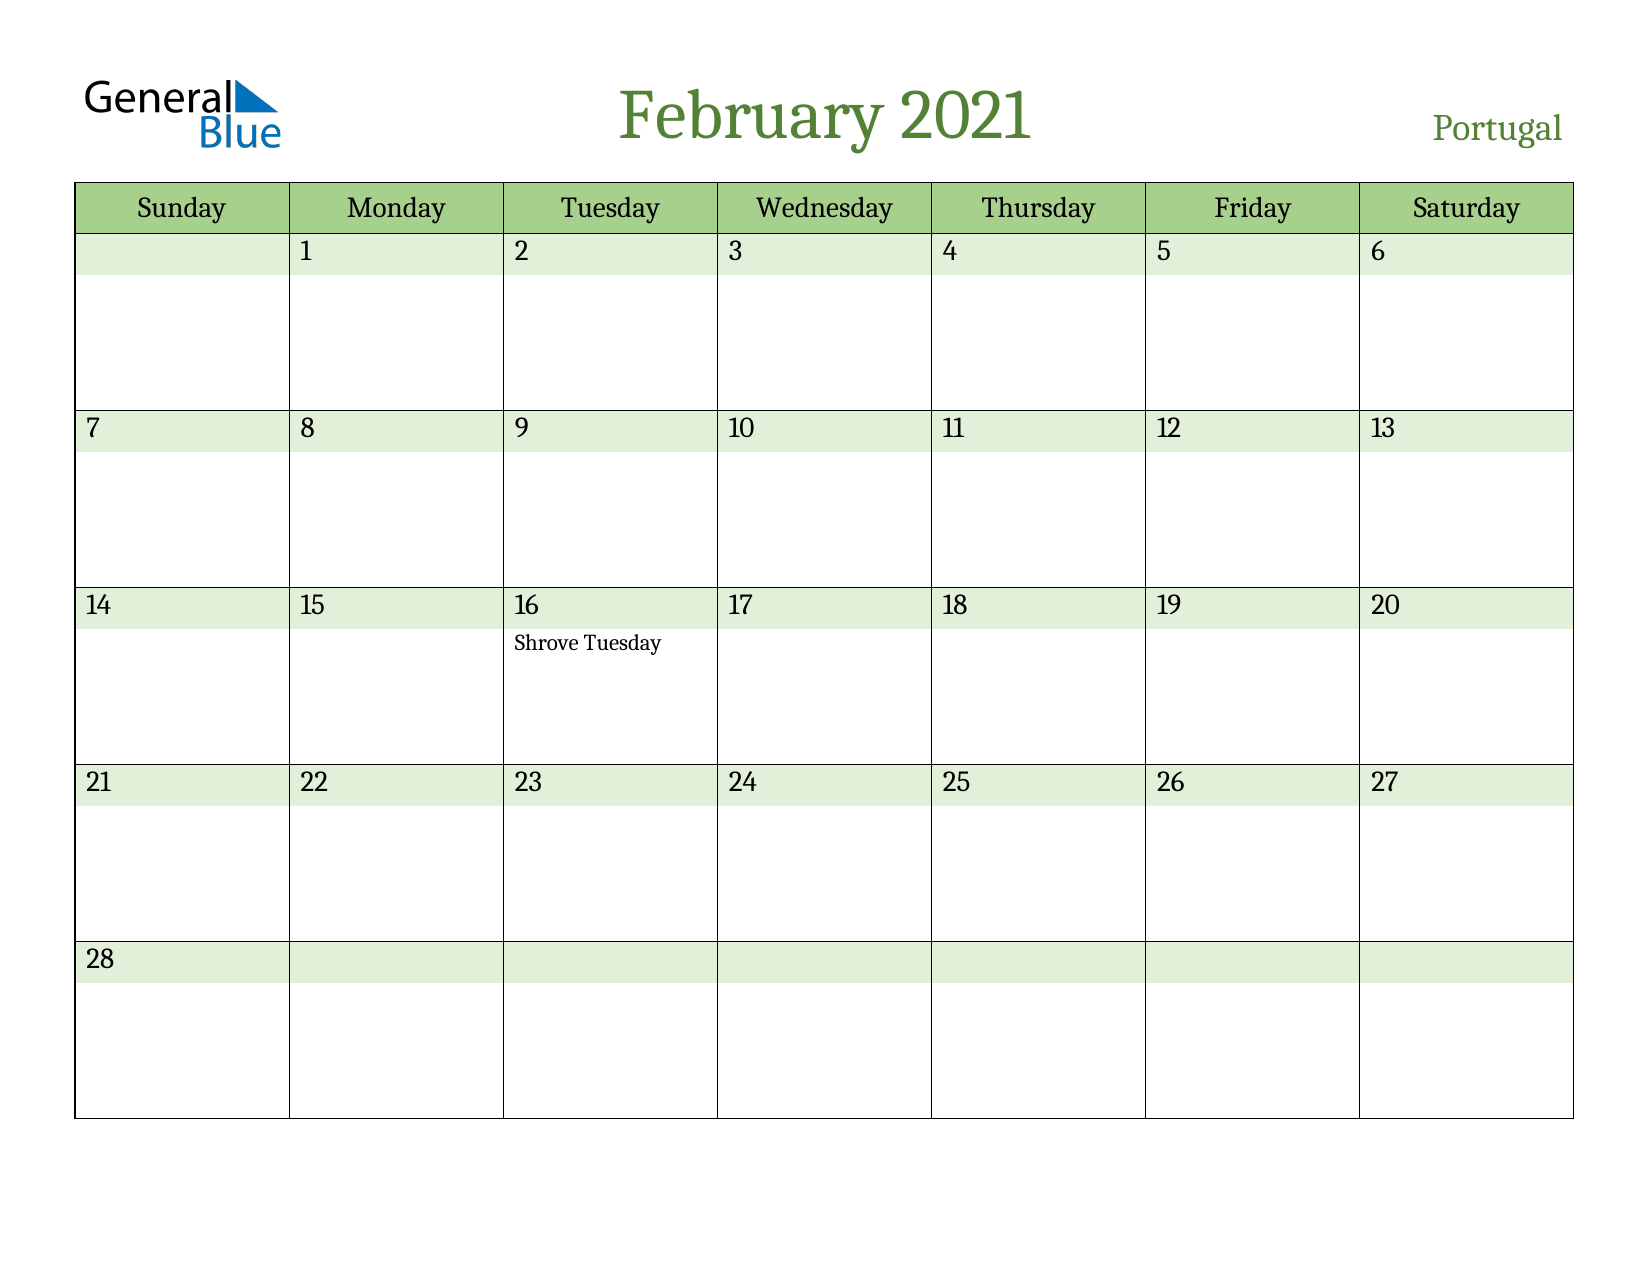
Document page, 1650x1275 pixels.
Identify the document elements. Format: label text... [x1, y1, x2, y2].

table_cell [1146, 806, 1359, 941]
table_cell Monday [290, 183, 503, 233]
table_cell 2 [504, 234, 717, 275]
table_cell [1146, 983, 1359, 1118]
table_cell [718, 942, 931, 983]
table_cell [290, 806, 503, 941]
table_cell [718, 983, 931, 1118]
table_cell [718, 806, 931, 941]
table_cell [504, 983, 717, 1118]
table_cell [504, 942, 717, 983]
table_cell Thursday [932, 183, 1145, 233]
table_cell [1360, 629, 1573, 764]
table_cell 9 [504, 411, 717, 452]
table_cell 12 [1146, 411, 1359, 452]
table_cell [932, 942, 1145, 983]
table_cell 13 [1360, 411, 1573, 452]
table_cell 21 [76, 765, 289, 806]
table_cell [76, 275, 289, 410]
table_cell [290, 983, 503, 1118]
table_cell 4 [932, 234, 1145, 275]
table_cell 26 [1146, 765, 1359, 806]
table_cell [1360, 983, 1573, 1118]
table_cell 8 [290, 411, 503, 452]
table_cell [1360, 452, 1573, 587]
table_cell 24 [718, 765, 931, 806]
table_cell 17 [718, 588, 931, 629]
table_cell [1146, 942, 1359, 983]
table_cell [290, 452, 503, 587]
table_cell [290, 942, 503, 983]
table_cell [718, 629, 931, 764]
table_cell 19 [1146, 588, 1359, 629]
table_cell [1360, 275, 1573, 410]
table_cell 28 [76, 942, 289, 983]
table_cell 15 [290, 588, 503, 629]
table_cell Friday [1146, 183, 1359, 233]
table_cell 5 [1146, 234, 1359, 275]
table_cell 11 [932, 411, 1145, 452]
table_cell Tuesday [504, 183, 717, 233]
table_cell 3 [718, 234, 931, 275]
table_cell 25 [932, 765, 1145, 806]
table_cell [504, 452, 717, 587]
table_header Portugal [1146, 75, 1574, 182]
table_cell [718, 275, 931, 410]
table_cell [76, 629, 289, 764]
table_cell [76, 452, 289, 587]
table_cell [76, 806, 289, 941]
table_cell Saturday [1360, 183, 1573, 233]
table_cell [1146, 629, 1359, 764]
table_cell 1 [290, 234, 503, 275]
table_cell [932, 983, 1145, 1118]
table_cell [504, 806, 717, 941]
table_cell 16 [504, 588, 717, 629]
table_cell [76, 234, 289, 275]
table_cell [290, 275, 503, 410]
table_cell [932, 629, 1145, 764]
table_cell 18 [932, 588, 1145, 629]
table_cell [290, 629, 503, 764]
picture [85, 80, 281, 148]
table_cell 22 [290, 765, 503, 806]
table_cell 14 [76, 588, 289, 629]
table_cell 27 [1360, 765, 1573, 806]
table_cell 10 [718, 411, 931, 452]
table_cell Shrove Tuesday [504, 629, 717, 764]
table_cell 7 [76, 411, 289, 452]
table_header February 2021 [503, 75, 1146, 182]
table_cell [1146, 452, 1359, 587]
table_cell 20 [1360, 588, 1573, 629]
table_cell [932, 452, 1145, 587]
table_cell 6 [1360, 234, 1573, 275]
table_cell [932, 806, 1145, 941]
table_cell [1360, 806, 1573, 941]
table_cell [932, 275, 1145, 410]
table_header [75, 75, 503, 182]
table_cell [718, 452, 931, 587]
table_cell Sunday [76, 183, 289, 233]
table_cell [1360, 942, 1573, 983]
table_cell 23 [504, 765, 717, 806]
table_cell [76, 983, 289, 1118]
table_cell Wednesday [718, 183, 931, 233]
table_cell [1146, 275, 1359, 410]
table_cell [504, 275, 717, 410]
